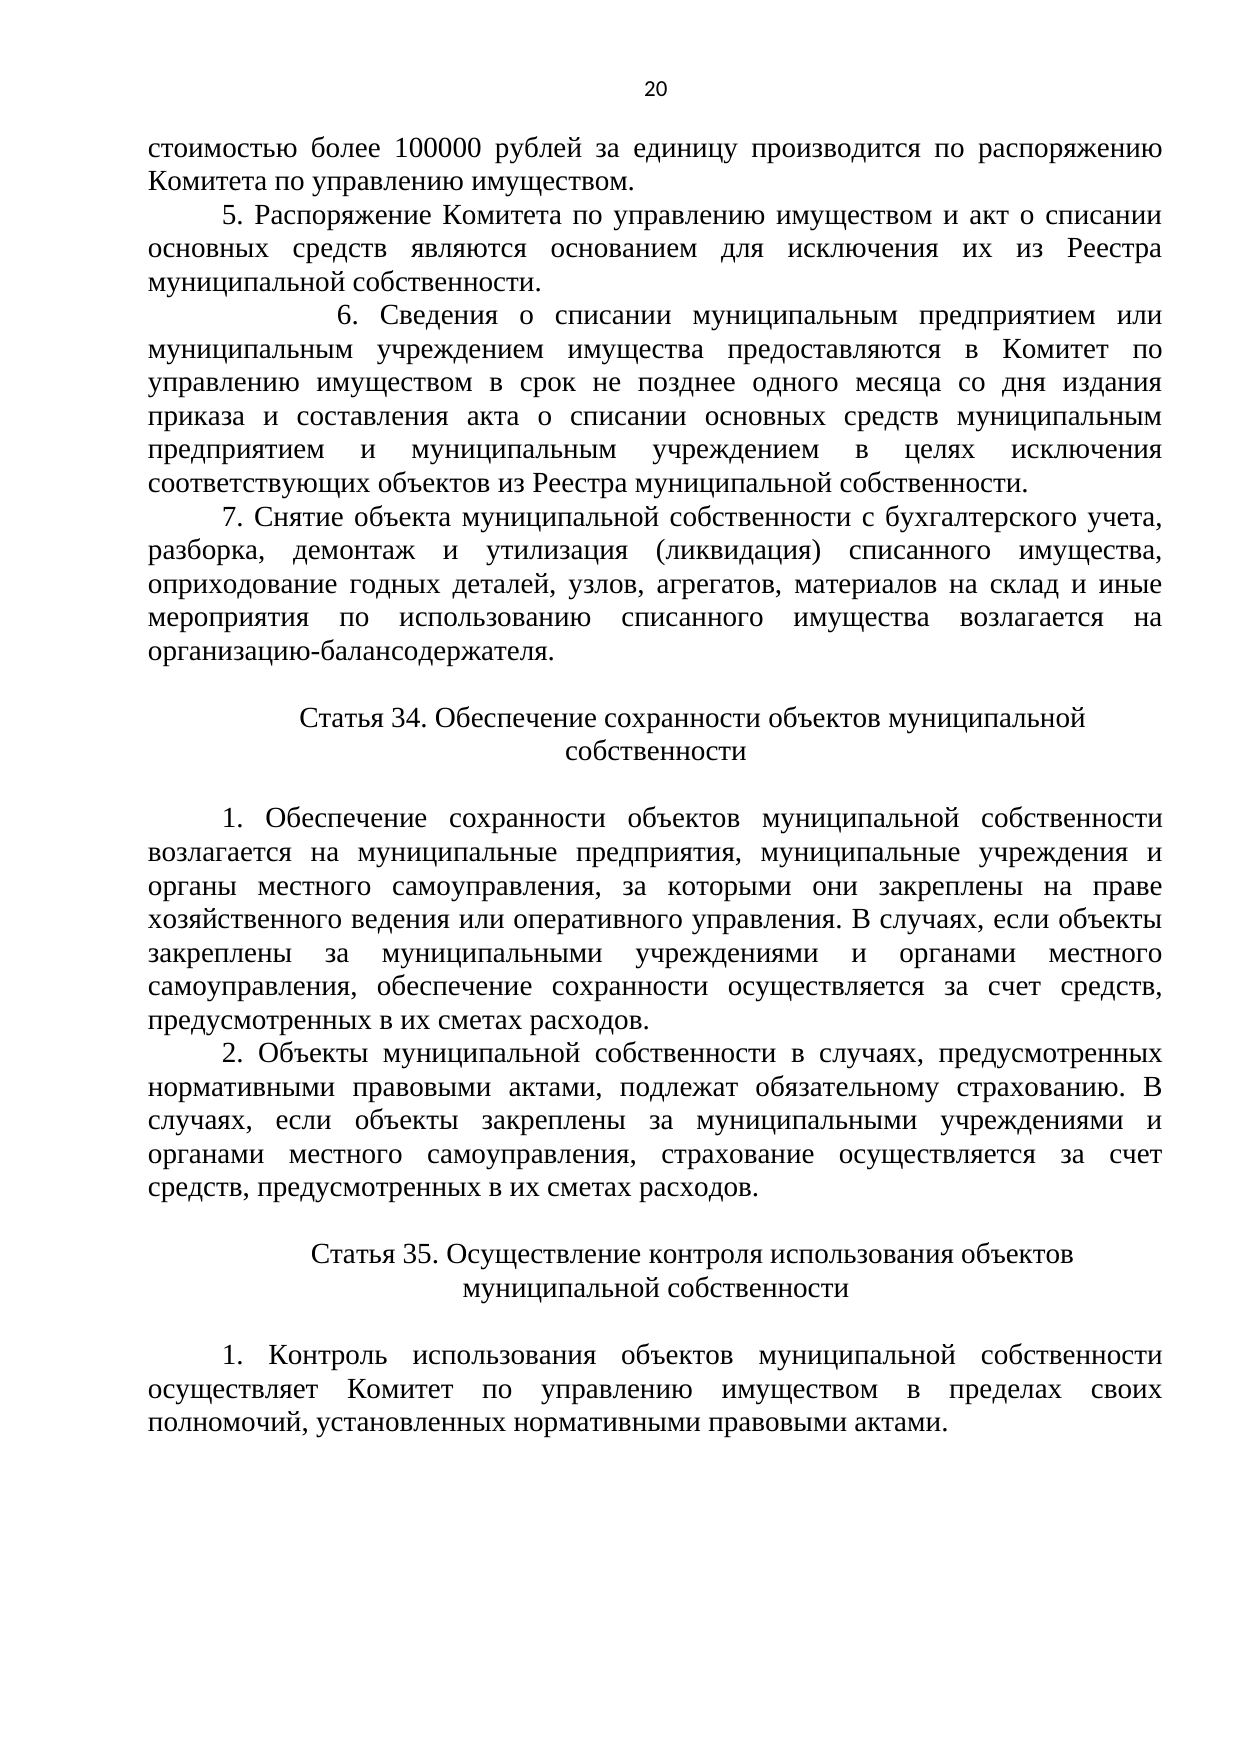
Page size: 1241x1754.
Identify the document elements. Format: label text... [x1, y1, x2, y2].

text Статья 34. Обеспечение сохранности объектов муниципальной собственности [148, 700, 1163, 767]
text 1. Контроль использования объектов муниципальной собственности осуществляет Комитет по управлению имуществом в пределах своих полномочий, установленных нормативными правовыми актами. [148, 1337, 1163, 1438]
text 5. Распоряжение Комитета по управлению имуществом и акт о списании основных средств являются основанием для исключения их из Реестра муниципальной собственности. [148, 197, 1163, 297]
text 7. Снятие объекта муниципальной собственности с бухгалтерского учета, разборка, демонтаж и утилизация (ликвидация) списанного имущества, оприходование годных деталей, узлов, агрегатов, материалов на склад и иные мероприятия по использованию списанного имущества возлагается на организацию-балансодержателя. [148, 499, 1163, 666]
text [148, 130, 1163, 197]
text 6. Сведения о списании муниципальным предприятием или муниципальным учреждением имущества предоставляются в Комитет по управлению имуществом в срок не позднее одного месяца со дня издания приказа и составления акта о списании основных средств муниципальным предприятием и муниципальным учреждением в целях исключения соответствующих объектов из Реестра муниципальной собственности. [148, 297, 1163, 499]
text 2. Объекты муниципальной собственности в случаях, предусмотренных нормативными правовыми актами, подлежат обязательному страхованию. В случаях, если объекты закреплены за муниципальными учреждениями и органами местного самоуправления, страхование осуществляется за счет средств, предусмотренных в их сметах расходов. [148, 1035, 1163, 1203]
text 1. Обеспечение сохранности объектов муниципальной собственности возлагается на муниципальные предприятия, муниципальные учреждения и органы местного самоуправления, за которыми они закреплены на праве хозяйственного ведения или оперативного управления. В случаях, если объекты закреплены за муниципальными учреждениями и органами местного самоуправления, обеспечение сохранности осуществляется за счет средств, предусмотренных в их сметах расходов. [148, 801, 1163, 1035]
text Статья 35. Осуществление контроля использования объектов муниципальной собственности [148, 1237, 1163, 1304]
